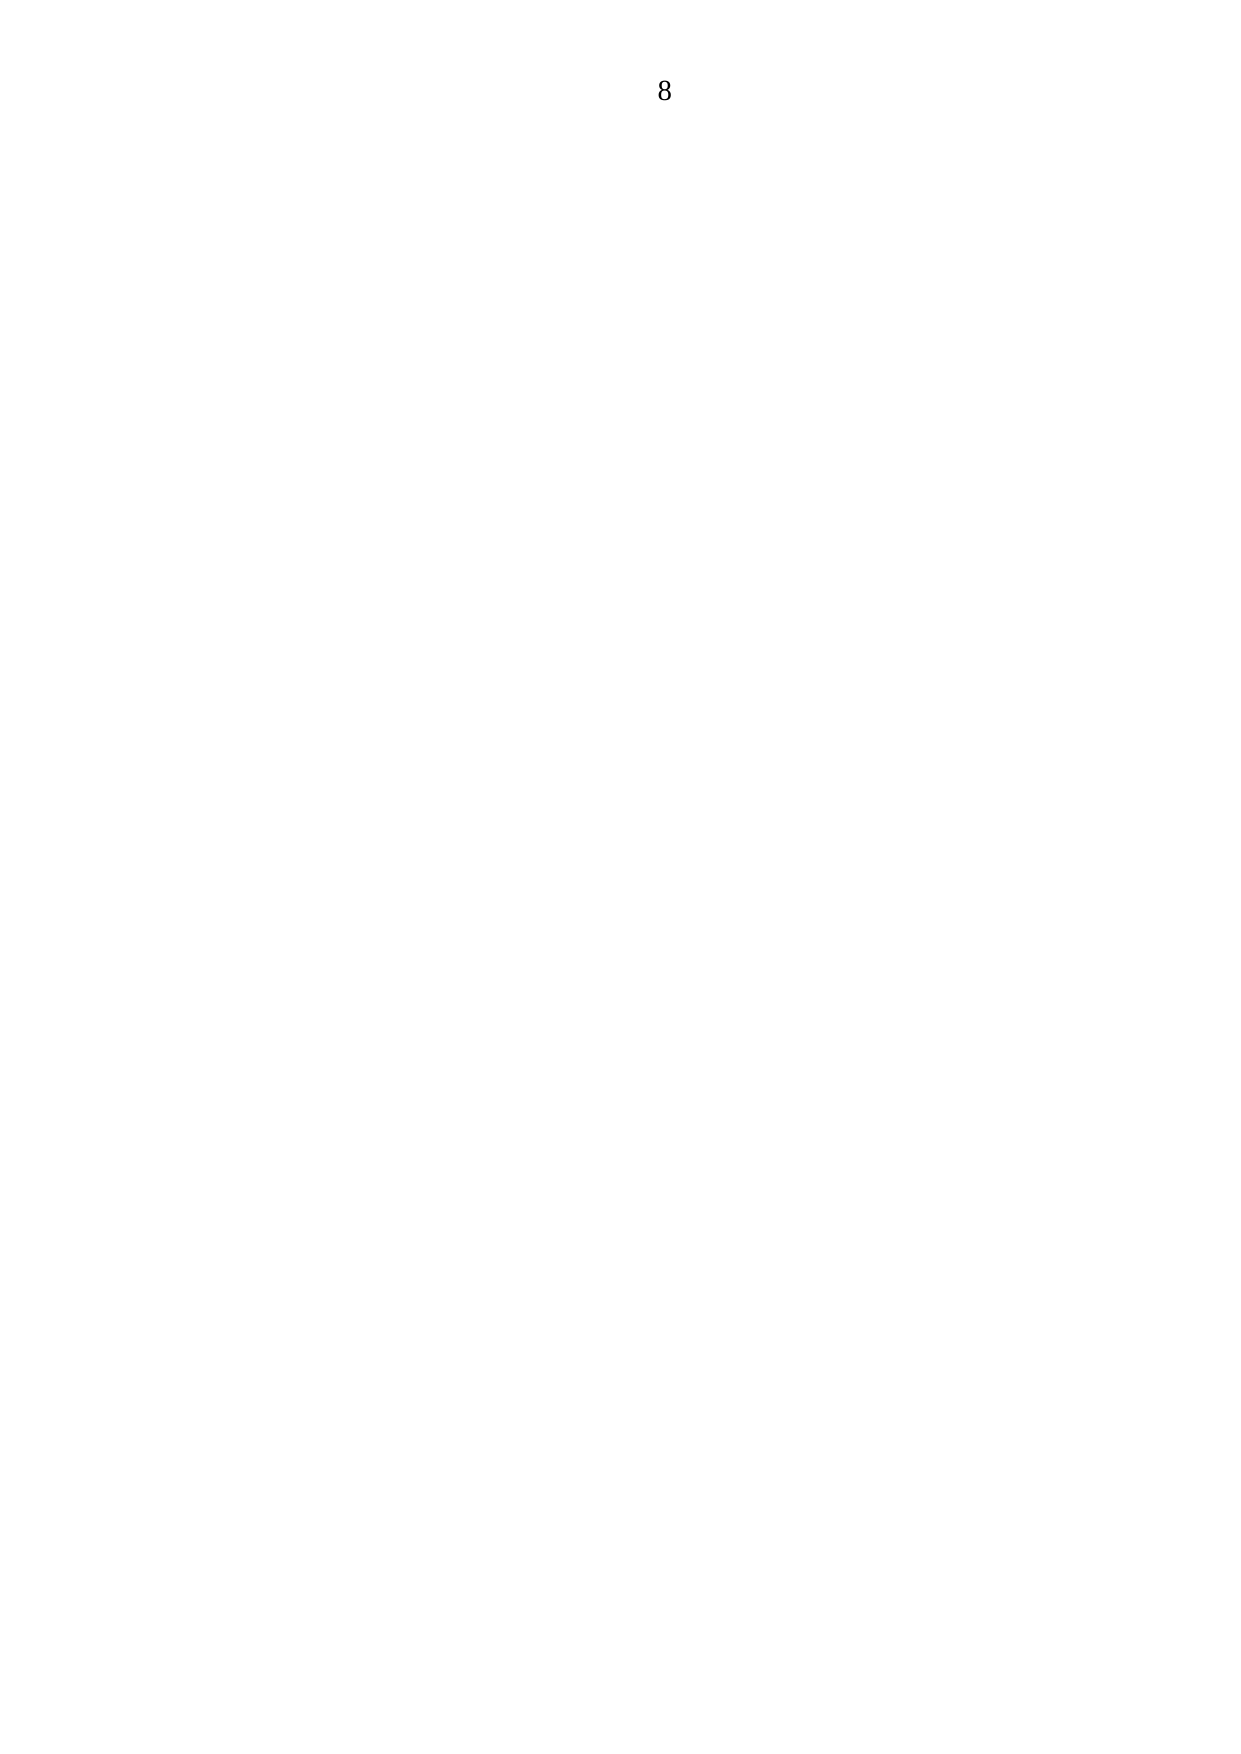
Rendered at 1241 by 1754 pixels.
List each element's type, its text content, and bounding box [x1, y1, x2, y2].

text 8 [657, 73, 1154, 106]
